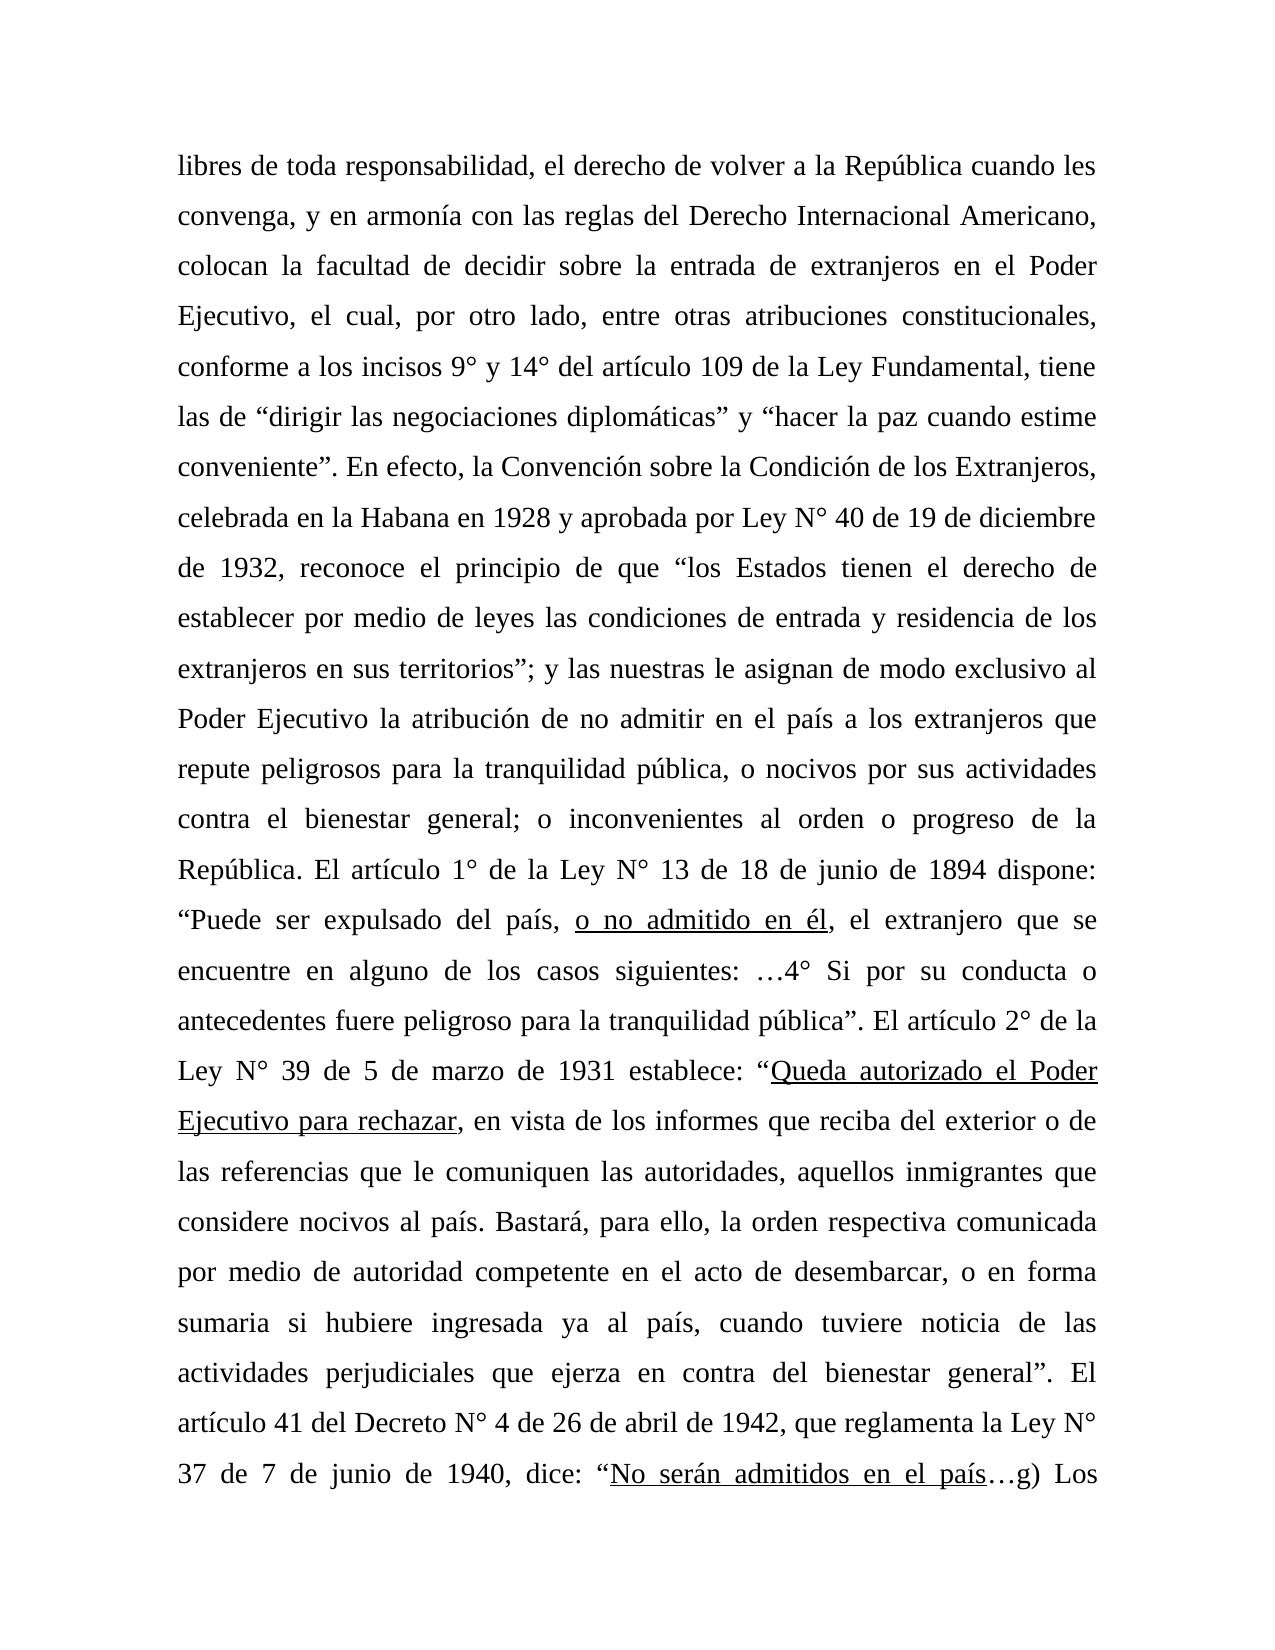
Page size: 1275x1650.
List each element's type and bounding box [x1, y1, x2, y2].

text [177, 148, 1098, 1489]
